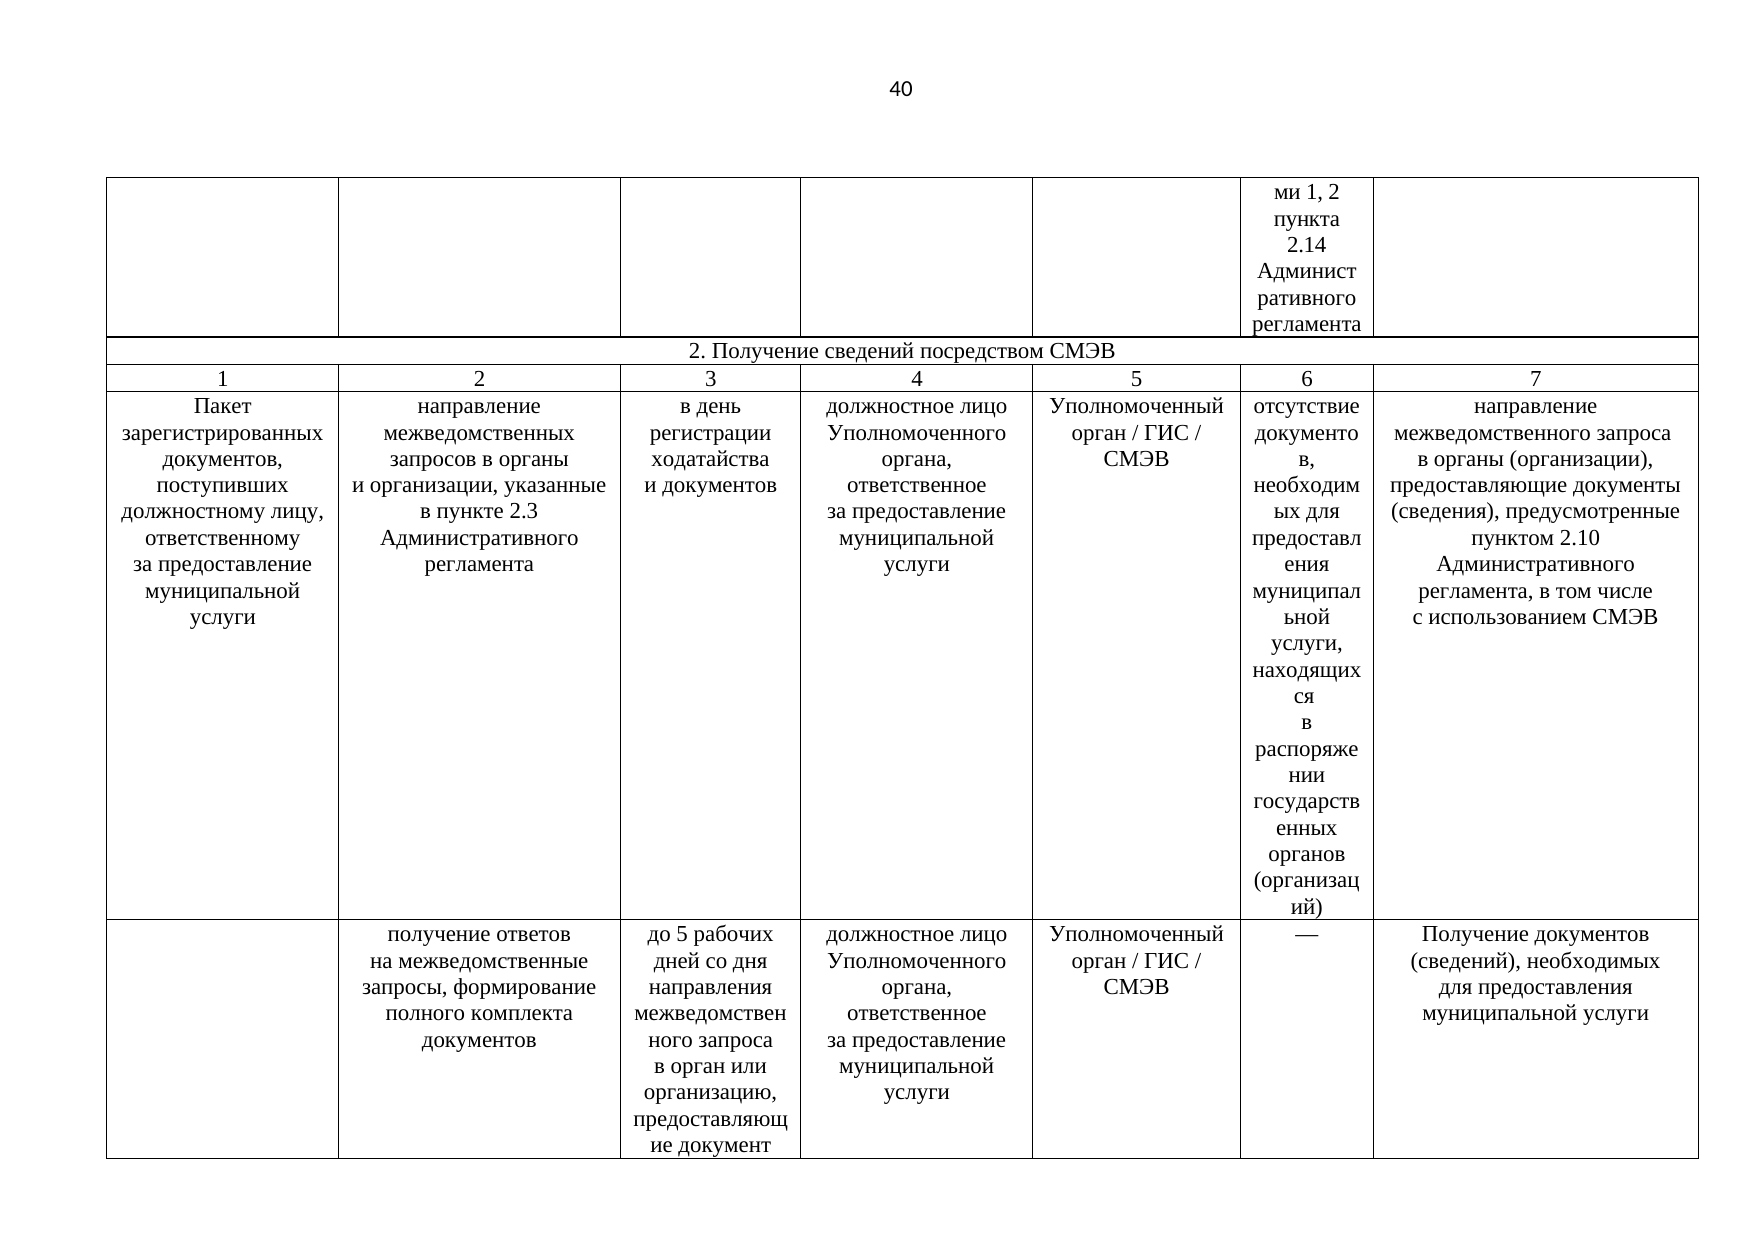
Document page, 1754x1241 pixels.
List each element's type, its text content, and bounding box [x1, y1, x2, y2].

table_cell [1374, 920, 1698, 1157]
table_cell [107, 920, 338, 1157]
table_cell Пакет зарегистрированных документов, поступивших должностному лицу, ответственному за предоставление муниципальной услуги [107, 392, 338, 919]
table_cell 3 [621, 365, 800, 391]
table_cell 6 [1241, 365, 1373, 391]
table_cell [1033, 178, 1240, 336]
table_cell 5 [1033, 365, 1240, 391]
table_cell [801, 178, 1032, 336]
table_cell — [1241, 920, 1373, 1157]
table_cell отсутствие документов, необходимых для предоставления муниципальной услуги, находящихся в распоряжении государственных органов (организаций) [1241, 392, 1373, 919]
table_cell 4 [801, 365, 1032, 391]
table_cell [801, 920, 1032, 1157]
table_cell в день регистрации ходатайства и документов [621, 392, 800, 919]
table_cell направление межведомственных запросов в органы и организации, указанные в пункте 2.3 Административного регламента [339, 392, 620, 919]
table_cell направление межведомственного запроса в органы (организации), предоставляющие документы (сведения), предусмотренные пунктом 2.10 Административного регламента, в том числе с использованием СМЭВ [1374, 392, 1698, 919]
table_cell [107, 178, 338, 336]
table_cell Уполномоченный орган / ГИС / СМЭВ [1033, 392, 1240, 919]
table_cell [1033, 920, 1240, 1157]
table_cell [339, 920, 620, 1157]
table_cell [339, 178, 620, 336]
table_cell 7 [1374, 365, 1698, 391]
table_cell 2. Получение сведений посредством СМЭВ [107, 338, 1698, 364]
table_cell должностное лицо Уполномоченного органа, ответственное за предоставление муниципальной услуги [801, 392, 1032, 919]
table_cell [621, 920, 800, 1157]
table_cell 2 [339, 365, 620, 391]
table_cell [1241, 178, 1373, 336]
table_cell 1 [107, 365, 338, 391]
